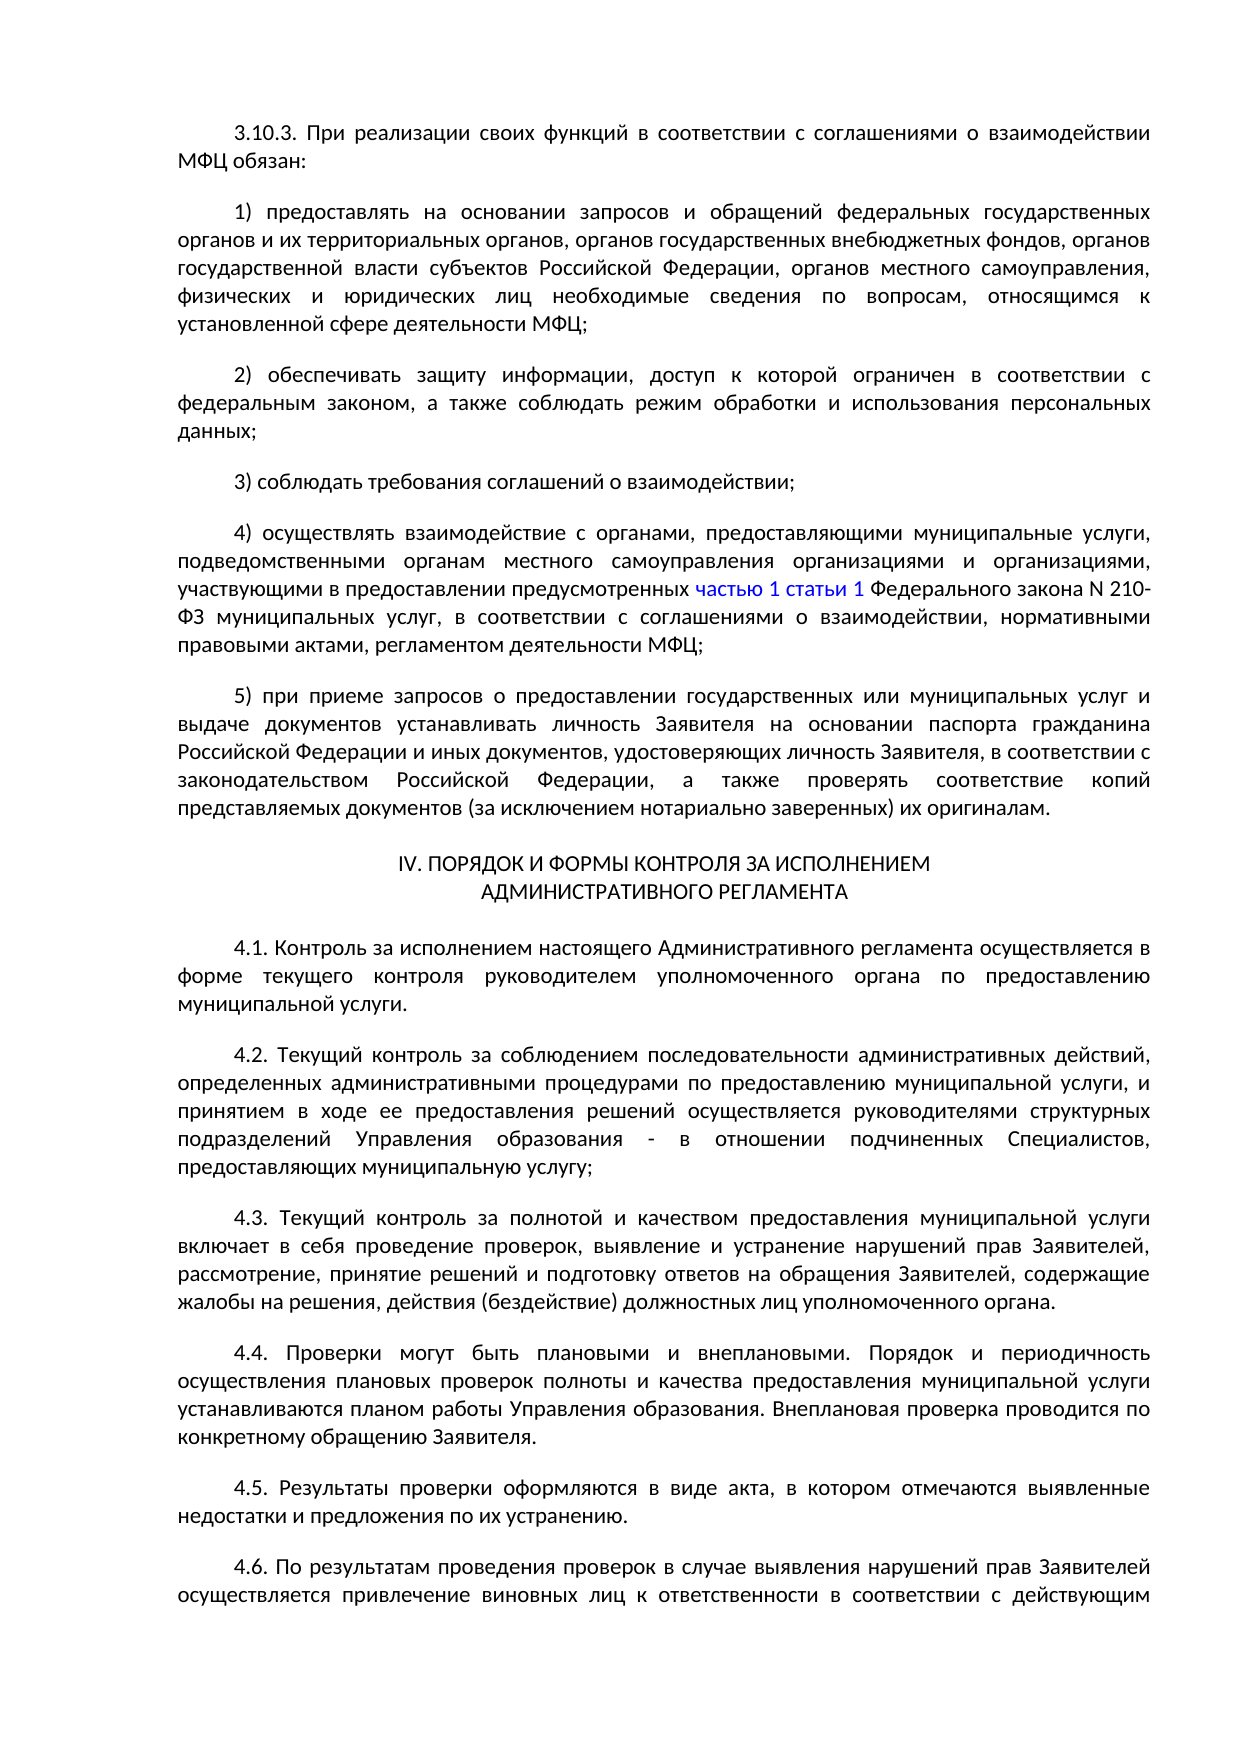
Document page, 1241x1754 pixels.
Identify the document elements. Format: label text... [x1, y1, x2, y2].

text 2) обеспечивать защиту информации, доступ к которой ограничен в соответствии с федеральным законом, а также соблюдать режим обработки и использования персональных данных; [177, 360, 1152, 444]
text АДМИНИСТРАТИВНОГО РЕГЛАМЕНТА [177, 877, 1152, 905]
text 4.3. Текущий контроль за полнотой и качеством предоставления муниципальной услуги включает в себя проведение проверок, выявление и устранение нарушений прав Заявителей, рассмотрение, принятие решений и подготовку ответов на обращения Заявителей, содержащие жалобы на решения, действия (бездействие) должностных лиц уполномоченного органа. [177, 1203, 1152, 1315]
text 4.2. Текущий контроль за соблюдением последовательности административных действий, определенных административными процедурами по предоставлению муниципальной услуги, и принятием в ходе ее предоставления решений осуществляется руководителями структурных подразделений Управления образования - в отношении подчиненных Специалистов, предоставляющих муниципальную услугу; [177, 1040, 1152, 1180]
text 3.10.3. При реализации своих функций в соответствии с соглашениями о взаимодействии МФЦ обязан: [177, 118, 1152, 174]
text 1) предоставлять на основании запросов и обращений федеральных государственных органов и их территориальных органов, органов государственных внебюджетных фондов, органов государственной власти субъектов Российской Федерации, органов местного самоуправления, физических и юридических лиц необходимые сведения по вопросам, относящимся к установленной сфере деятельности МФЦ; [177, 197, 1152, 337]
text 4.4. Проверки могут быть плановыми и внеплановыми. Порядок и периодичность осуществления плановых проверок полноты и качества предоставления муниципальной услуги устанавливаются планом работы Управления образования. Внеплановая проверка проводится по конкретному обращению Заявителя. [177, 1338, 1152, 1450]
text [177, 1552, 1152, 1608]
text 3) соблюдать требования соглашений о взаимодействии; [177, 467, 1152, 495]
text IV. ПОРЯДОК И ФОРМЫ КОНТРОЛЯ ЗА ИСПОЛНЕНИЕМ [177, 849, 1152, 877]
text 4.5. Результаты проверки оформляются в виде акта, в котором отмечаются выявленные недостатки и предложения по их устранению. [177, 1473, 1152, 1529]
text 5) при приеме запросов о предоставлении государственных или муниципальных услуг и выдаче документов устанавливать личность Заявителя на основании паспорта гражданина Российской Федерации и иных документов, удостоверяющих личность Заявителя, в соответствии с законодательством Российской Федерации, а также проверять соответствие копий представляемых документов (за исключением нотариально заверенных) их оригиналам. [177, 681, 1152, 821]
text 4) осуществлять взаимодействие с органами, предоставляющими муниципальные услуги, подведомственными органам местного самоуправления организациями и организациями, участвующими в предоставлении предусмотренных частью 1 статьи 1 Федерального закона N 210-ФЗ муниципальных услуг, в соответствии с соглашениями о взаимодействии, нормативными правовыми актами, регламентом деятельности МФЦ; [177, 518, 1152, 658]
text 4.1. Контроль за исполнением настоящего Административного регламента осуществляется в форме текущего контроля руководителем уполномоченного органа по предоставлению муниципальной услуги. [177, 933, 1152, 1017]
